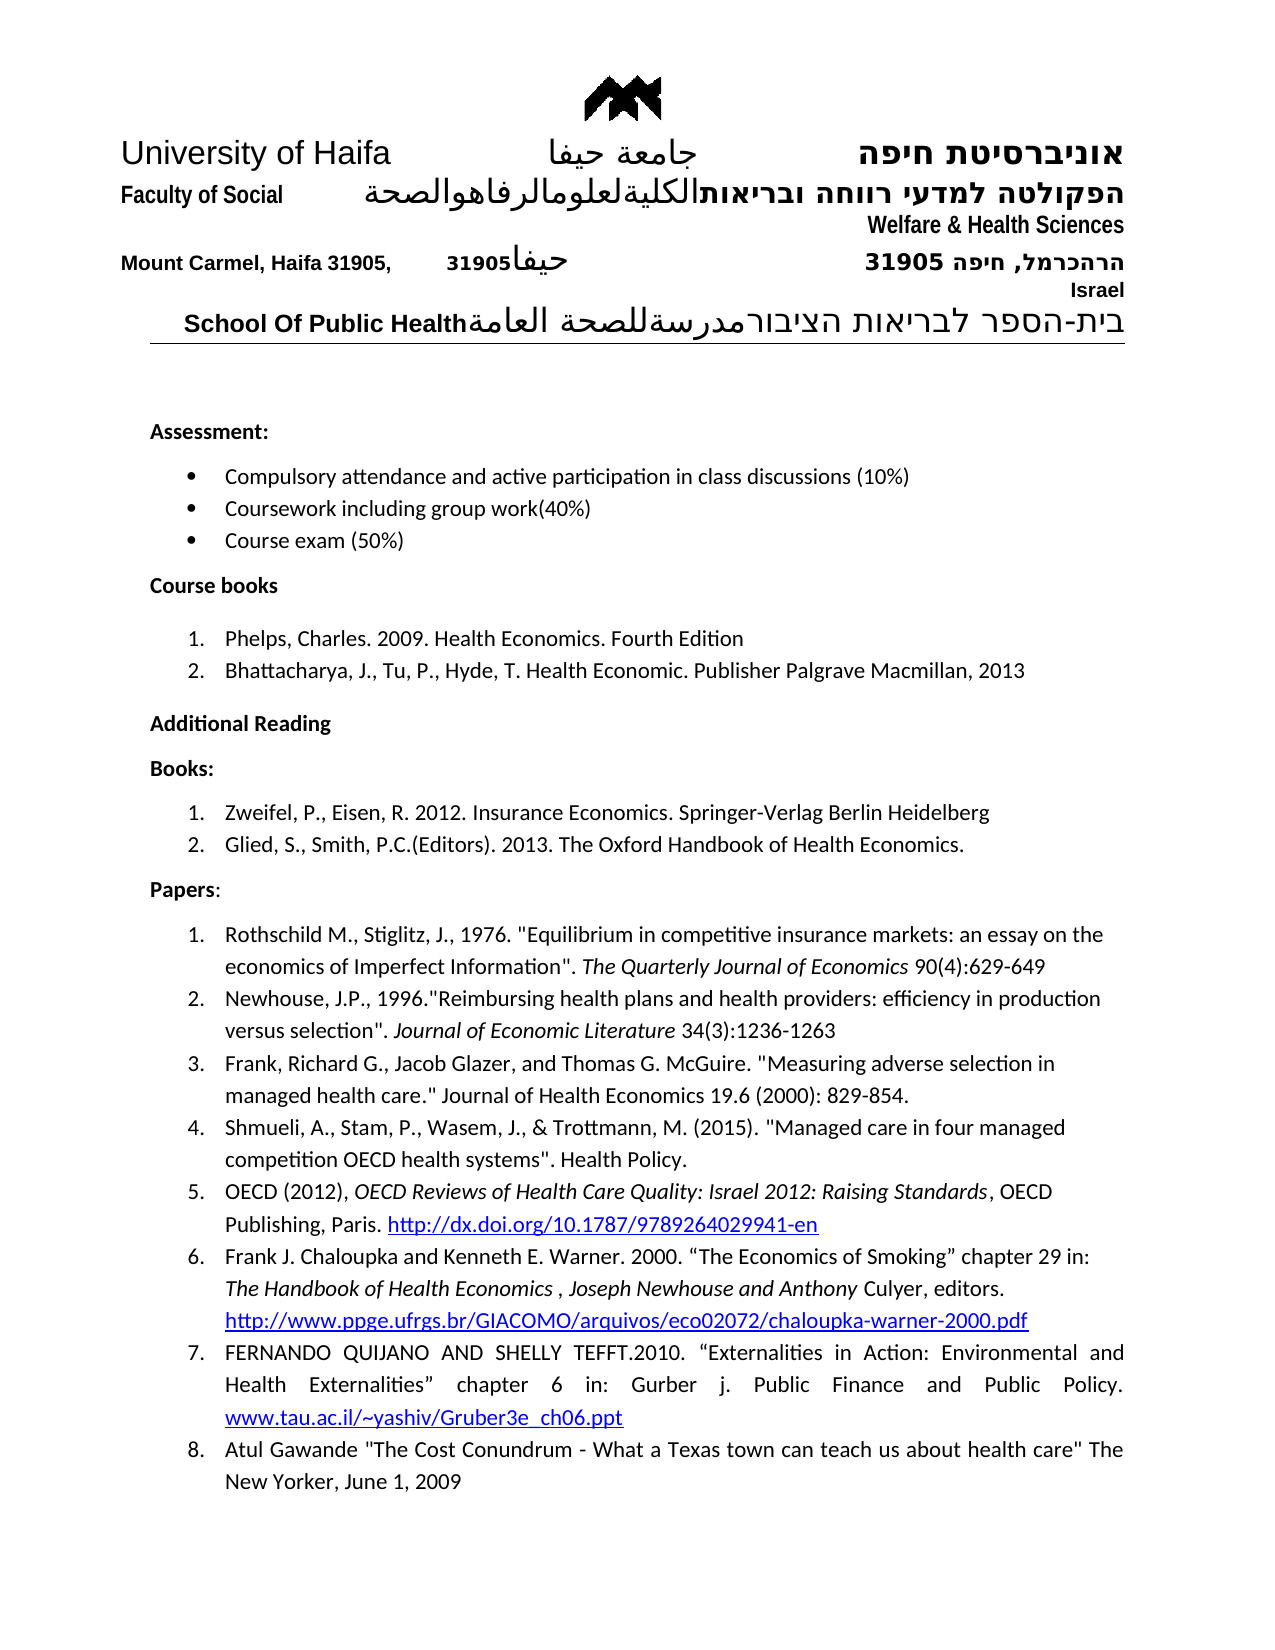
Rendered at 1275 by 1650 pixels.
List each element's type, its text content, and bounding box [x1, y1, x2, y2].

text Papers: [150, 875, 1125, 903]
list Rothschild M., Stiglitz, J., 1976. "Equilibrium in competitive insurance markets: an essay on the economics of Imperfect Information". The Quarterly Journal of Economics 90(4):629-649 [187, 920, 1125, 980]
text Books: [150, 754, 1125, 782]
text Course books [150, 571, 1125, 599]
list Compulsory attendance and active participation in class discussions (10%) [187, 462, 1125, 490]
list Course exam (50%) [187, 526, 1125, 554]
list Coursework including group work(40%) [187, 494, 1125, 522]
list FERNANDO QUIJANO AND SHELLY TEFFT.2010. “Externalities in Action: Environmental and Health Externalities” chapter 6 in: Gurber j. Public Finance and Public Policy. www.tau.ac.il/~yashiv/Gruber3e_ch06.ppt [187, 1338, 1125, 1431]
list Atul Gawande "The Cost Conundrum - What a Texas town can teach us about health care" The New Yorker, June 1, 2009 [187, 1435, 1125, 1495]
list Phelps, Charles. 2009. Health Economics. Fourth Edition [187, 624, 1125, 652]
list OECD (2012), OECD Reviews of Health Care Quality: Israel 2012: Raising Standards, OECD Publishing, Paris. http://dx.doi.org/10.1787/9789264029941-en [187, 1177, 1125, 1238]
text Assessment: [150, 417, 1125, 445]
text Additional Reading [150, 709, 1125, 737]
list Bhattacharya, J., Tu, P., Hyde, T. Health Economic. Publisher Palgrave Macmillan, 2013 [187, 656, 1125, 684]
list Frank J. Chaloupka and Kenneth E. Warner. 2000. “The Economics of Smoking” chapter 29 in: The Handbook of Health Economics , Joseph Newhouse and Anthony Culyer, editors. http://www.ppge.ufrgs.br/GIACOMO/arquivos/eco02072/chaloupka-warner-2000.pdf [187, 1242, 1125, 1334]
list Zweifel, P., Eisen, R. 2012. Insurance Economics. Springer-Verlag Berlin Heidelberg [187, 798, 1125, 826]
list Glied, S., Smith, P.C.(Editors). 2013. The Oxford Handbook of Health Economics. [187, 831, 1125, 859]
list Shmueli, A., Stam, P., Wasem, J., & Trottmann, M. (2015). "Managed care in four managed competition OECD health systems". Health Policy. [187, 1113, 1125, 1173]
list Newhouse, J.P., 1996."Reimbursing health plans and health providers: efficiency in production versus selection". Journal of Economic Literature 34(3):1236-1263 [187, 984, 1125, 1044]
list Frank, Richard G., Jacob Glazer, and Thomas G. McGuire. "Measuring adverse selection in managed health care." Journal of Health Economics 19.6 (2000): 829-854.‏ [187, 1049, 1125, 1109]
